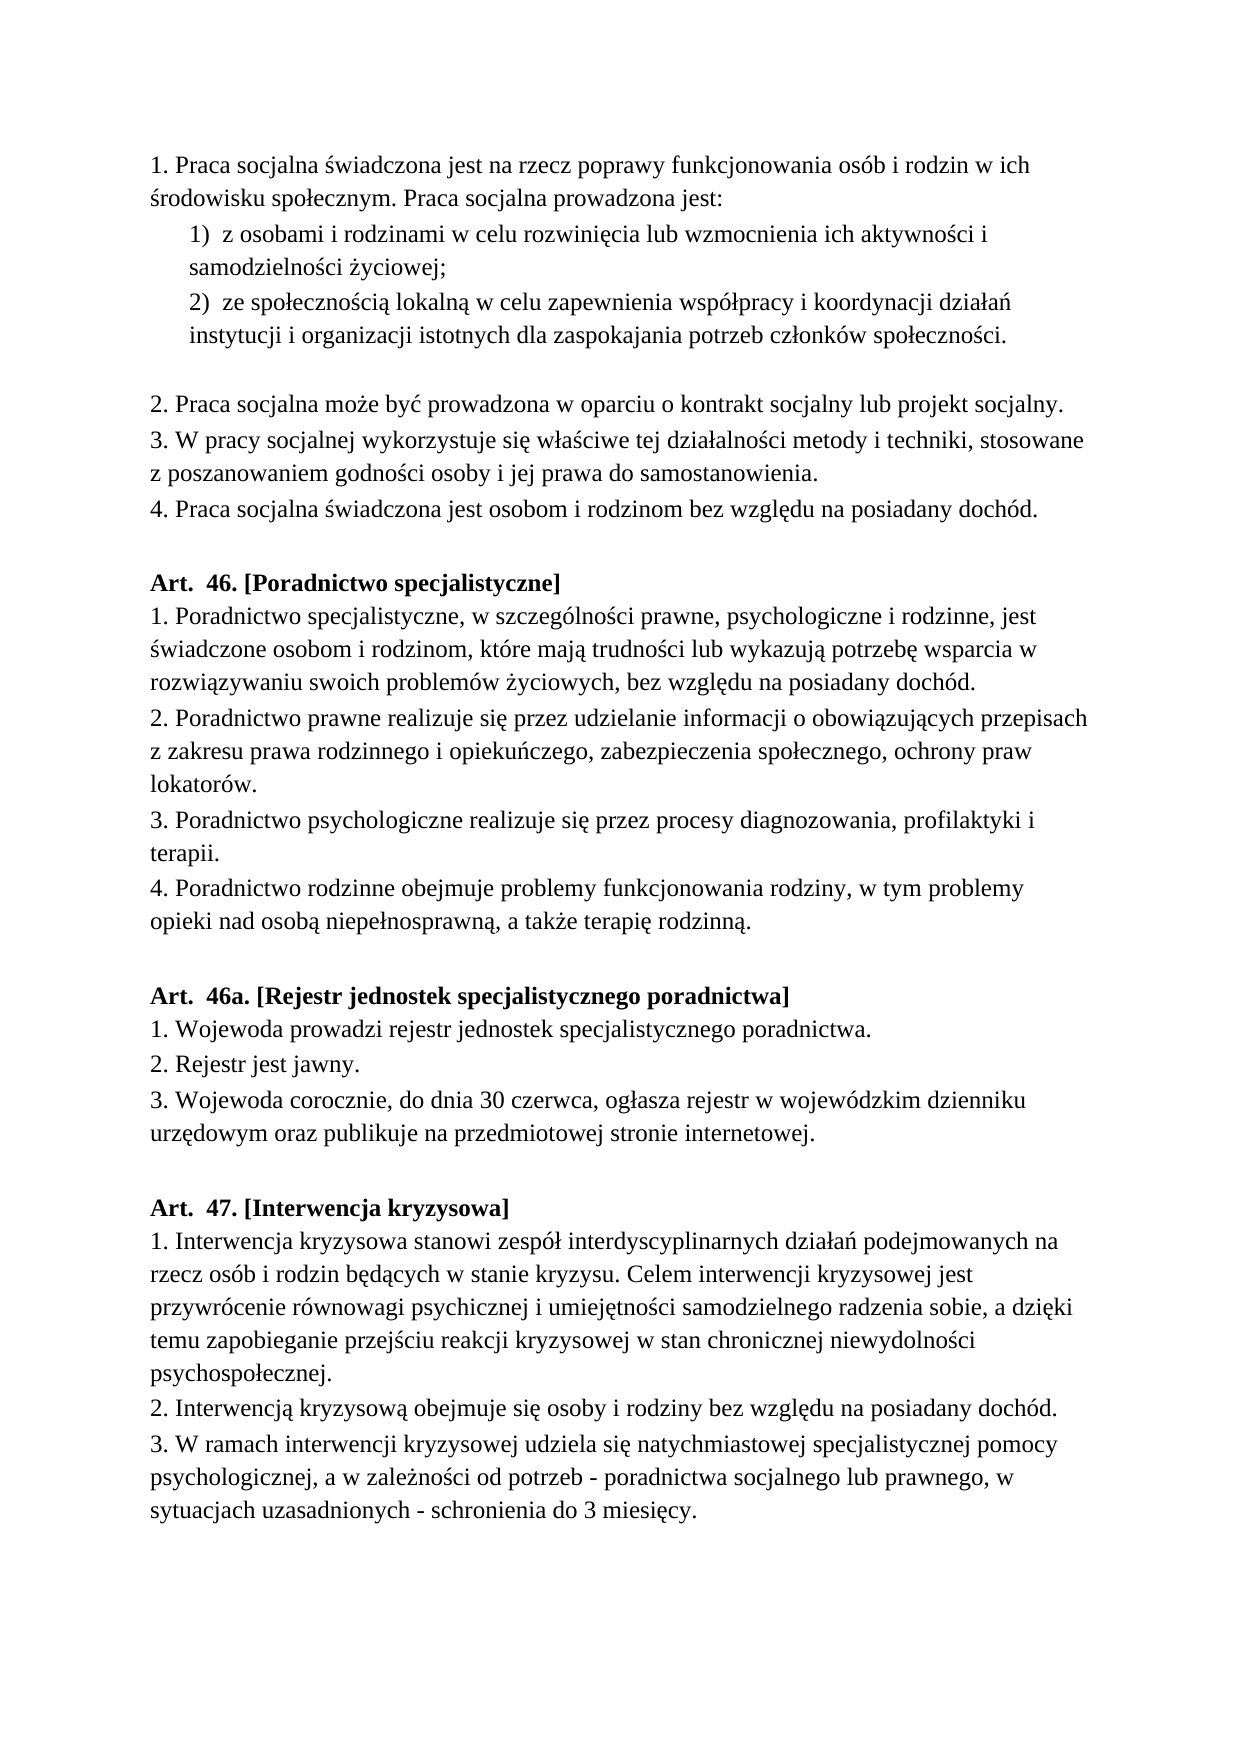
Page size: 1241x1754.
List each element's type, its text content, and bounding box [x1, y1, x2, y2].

text 4. Poradnictwo rodzinne obejmuje problemy funkcjonowania rodziny, w tym problemy opieki nad osobą niepełnosprawną, a także terapię rodzinną. [150, 873, 1090, 935]
text Art. 46. [Poradnictwo specjalistyczne] [150, 568, 1090, 597]
text 1. Interwencja kryzysowa stanowi zespół interdyscyplinarnych działań podejmowanych na rzecz osób i rodzin będących w stanie kryzysu. Celem interwencji kryzysowej jest przywrócenie równowagi psychicznej i umiejętności samodzielnego radzenia sobie, a dzięki temu zapobieganie przejściu reakcji kryzysowej w stan chronicznej niewydolności psychospołecznej. [150, 1226, 1090, 1387]
text 2. Poradnictwo prawne realizuje się przez udzielanie informacji o obowiązujących przepisach z zakresu prawa rodzinnego i opiekuńczego, zabezpieczenia społecznego, ochrony praw lokatorów. [150, 703, 1090, 798]
text 2. Interwencją kryzysową obejmuje się osoby i rodziny bez względu na posiadany dochód. [150, 1393, 1090, 1422]
text 2. Rejestr jest jawny. [150, 1049, 1090, 1078]
text 1. Wojewoda prowadzi rejestr jednostek specjalistycznego poradnictwa. [150, 1014, 1090, 1043]
text 3. W pracy socjalnej wykorzystuje się właściwe tej działalności metody i techniki, stosowane z poszanowaniem godności osoby i jej prawa do samostanowienia. [150, 425, 1090, 487]
text Art. 47. [Interwencja kryzysowa] [150, 1193, 1090, 1221]
text 3. W ramach interwencji kryzysowej udziela się natychmiastowej specjalistycznej pomocy psychologicznej, a w zależności od potrzeb - poradnictwa socjalnego lub prawnego, w sytuacjach uzasadnionych - schronienia do 3 miesięcy. [150, 1429, 1090, 1524]
text Art. 46a. [Rejestr jednostek specjalistycznego poradnictwa] [150, 981, 1090, 1009]
text 3. Poradnictwo psychologiczne realizuje się przez procesy diagnozowania, profilaktyki i terapii. [150, 805, 1090, 866]
text 3. Wojewoda corocznie, do dnia 30 czerwca, ogłasza rejestr w wojewódzkim dzienniku urzędowym oraz publikuje na przedmiotowej stronie internetowej. [150, 1085, 1090, 1147]
text 1. Praca socjalna świadczona jest na rzecz poprawy funkcjonowania osób i rodzin w ich środowisku społecznym. Praca socjalna prowadzona jest: [150, 150, 1090, 212]
text 1. Poradnictwo specjalistyczne, w szczególności prawne, psychologiczne i rodzinne, jest świadczone osobom i rodzinom, które mają trudności lub wykazują potrzebę wsparcia w rozwiązywaniu swoich problemów życiowych, bez względu na posiadany dochód. [150, 601, 1090, 696]
text 1) z osobami i rodzinami w celu rozwinięcia lub wzmocnienia ich aktywności i samodzielności życiowej; [189, 219, 1090, 281]
text 4. Praca socjalna świadczona jest osobom i rodzinom bez względu na posiadany dochód. [150, 494, 1090, 522]
text 2) ze społecznością lokalną w celu zapewnienia współpracy i koordynacji działań instytucji i organizacji istotnych dla zaspokajania potrzeb członków społeczności. [189, 287, 1090, 349]
text 2. Praca socjalna może być prowadzona w oparciu o kontrakt socjalny lub projekt socjalny. [150, 389, 1090, 418]
